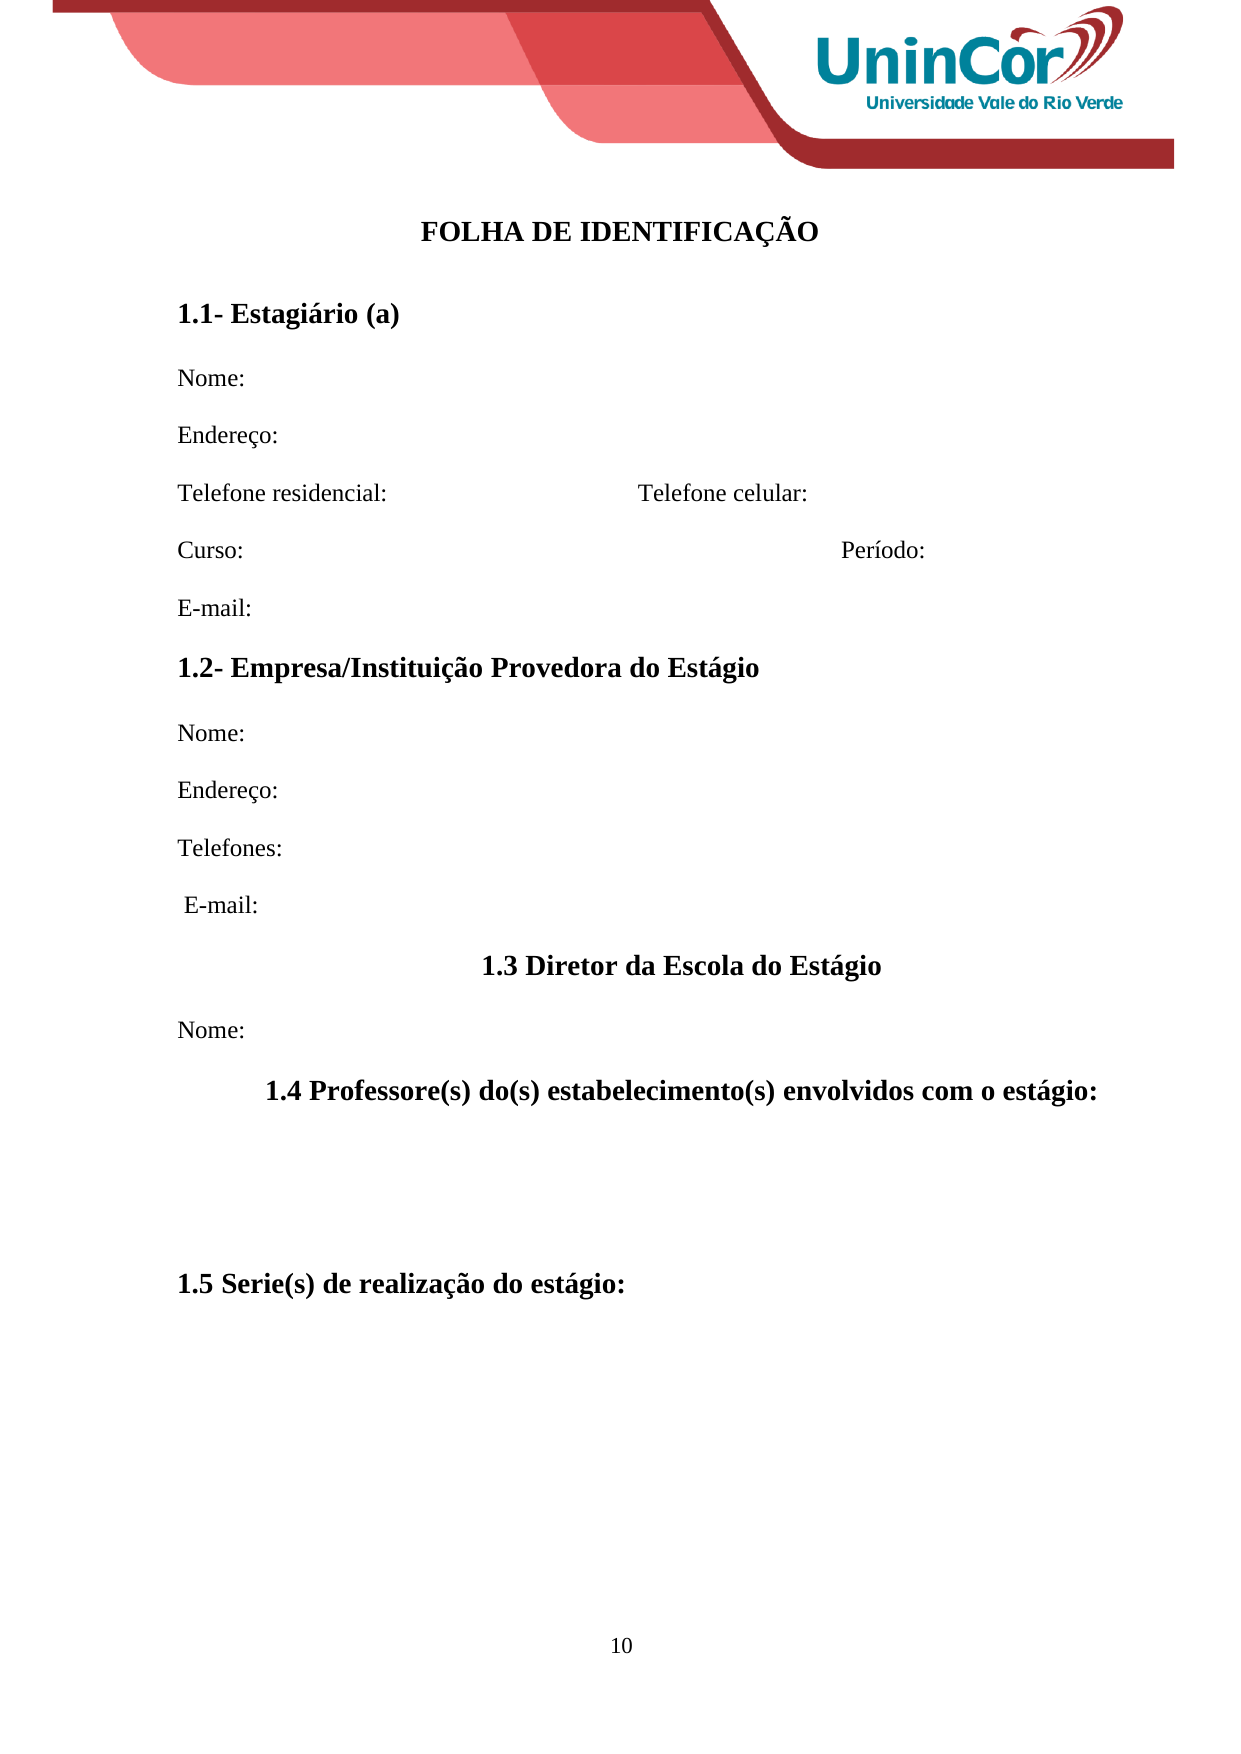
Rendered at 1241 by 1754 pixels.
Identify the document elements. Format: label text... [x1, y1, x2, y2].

text Curso: Período: [177, 535, 1186, 564]
text Endereço: [177, 775, 1186, 804]
text Nome: [177, 718, 1186, 747]
subtitle Diretor da Escola do Estágio [177, 948, 1186, 981]
subtitle 1.2- Empresa/Instituição Provedora do Estágio [177, 650, 1186, 684]
text E-mail: [177, 593, 1186, 622]
subtitle Professore(s) do(s) estabelecimento(s) envolvidos com o estágio: [177, 1073, 1186, 1106]
subtitle FOLHA DE IDENTIFICAÇÃO [349, 214, 891, 248]
text 1.1- Estagiário (a) [177, 296, 1186, 329]
text Telefones: [177, 833, 1186, 862]
text Endereço: [177, 420, 1186, 449]
text Nome: [177, 1015, 1186, 1044]
text E-mail: [183, 890, 1186, 919]
picture [52, 0, 1175, 169]
text Telefone residencial: Telefone celular: [177, 478, 1186, 506]
list Serie(s) de realização do estágio: [177, 1267, 1186, 1300]
text Nome: [177, 363, 1186, 391]
